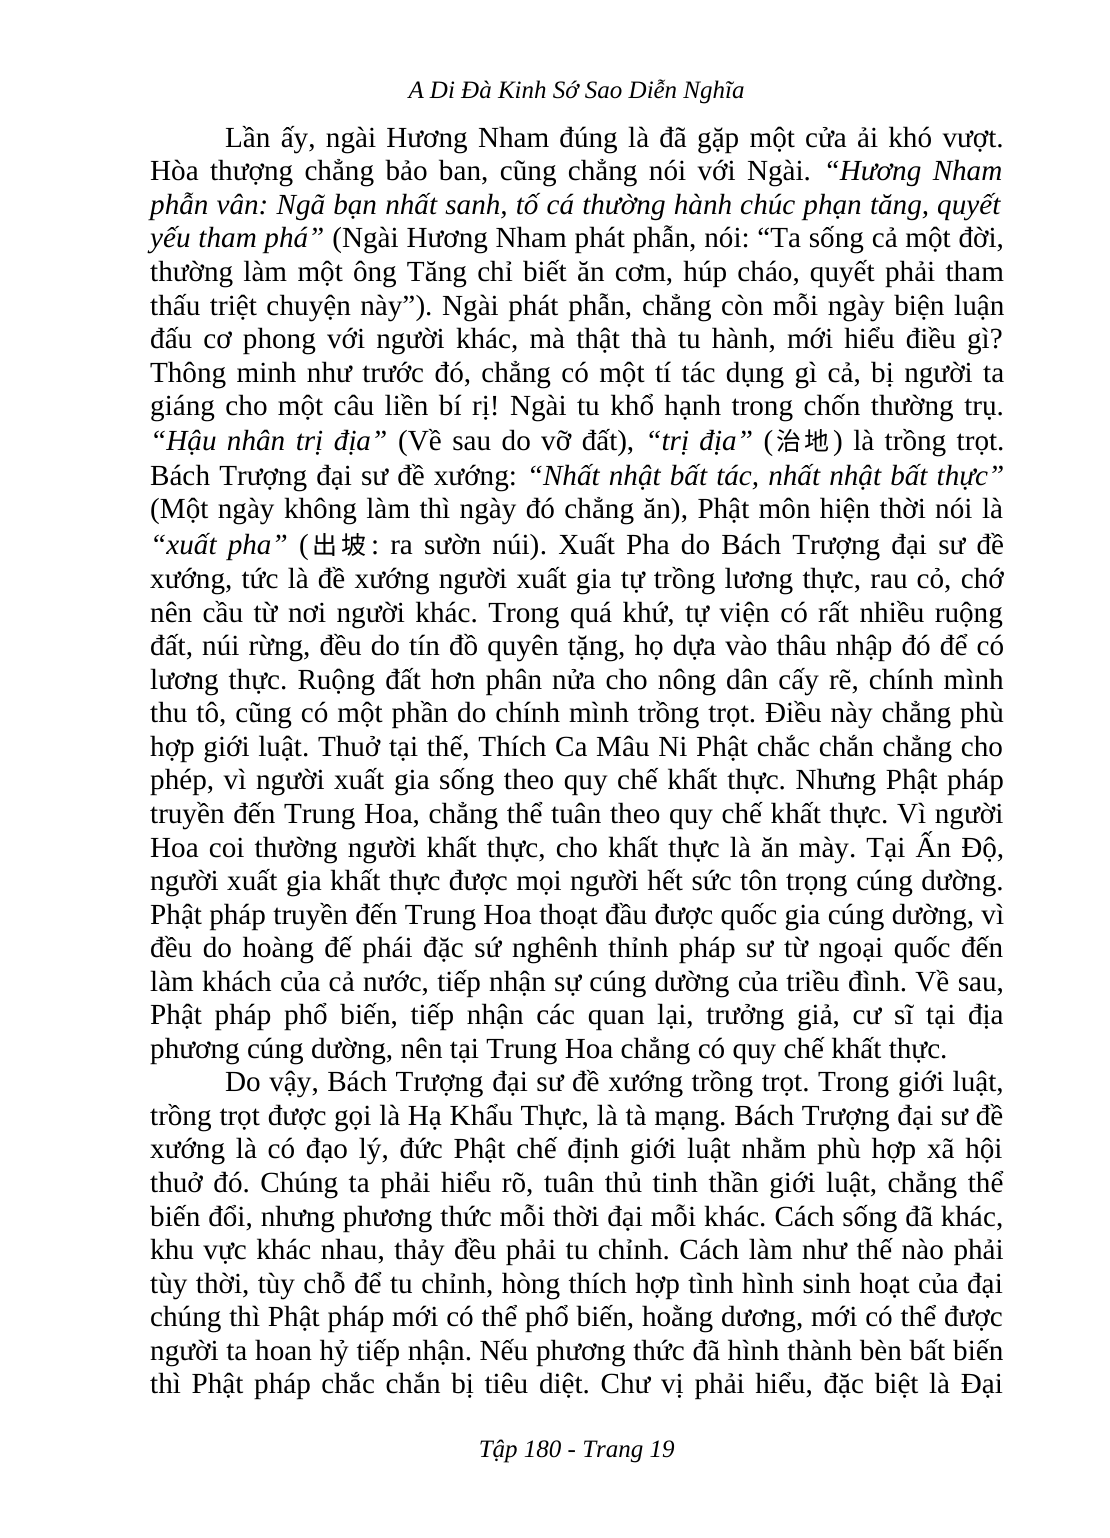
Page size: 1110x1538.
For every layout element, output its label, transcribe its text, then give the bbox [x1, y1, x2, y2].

text Lần ấy, ngài Hương Nham đúng là đã gặp một cửa ải khó vượt. Hòa thượng chẳng bảo ban, cũng chẳng nói với Ngài. “Hương Nham phẫn vân: Ngã bạn nhất sanh, tố cá thường hành chúc phạn tăng, quyết yếu tham phá” (Ngài Hương Nham phát phẫn, nói: “Ta sống cả một đời, thường làm một ông Tăng chỉ biết ăn cơm, húp cháo, quyết phải tham thấu triệt chuyện này”). Ngài phát phẫn, chẳng còn mỗi ngày biện luận đấu cơ phong với người khác, mà thật thà tu hành, mới hiểu điều gì? Thông minh như trước đó, chẳng có một tí tác dụng gì cả, bị người ta giáng cho một câu liền bí rị! Ngài tu khổ hạnh trong chốn thường trụ. “Hậu nhân trị địa” (Về sau do vỡ đất), “trị địa” (治地) là trồng trọt. Bách Trượng đại sư đề xướng: “Nhất nhật bất tác, nhất nhật bất thực” (Một ngày không làm thì ngày đó chẳng ăn), Phật môn hiện thời nói là “xuất pha” (出坡: ra sườn núi). Xuất Pha do Bách Trượng đại sư đề xướng, tức là đề xướng người xuất gia tự trồng lương thực, rau cỏ, chớ nên cầu từ nơi người khác. Trong quá khứ, tự viện có rất nhiều ruộng đất, núi rừng, đều do tín đồ quyên tặng, họ dựa vào thâu nhập đó để có lương thực. Ruộng đất hơn phân nửa cho nông dân cấy rẽ, chính mình thu tô, cũng có một phần do chính mình trồng trọt. Điều này chẳng phù hợp giới luật. Thuở tại thế, Thích Ca Mâu Ni Phật chắc chắn chẳng cho phép, vì người xuất gia sống theo quy chế khất thực. Nhưng Phật pháp truyền đến Trung Hoa, chẳng thể tuân theo quy chế khất thực. Vì người Hoa coi thường người khất thực, cho khất thực là ăn mày. Tại Ấn Độ, người xuất gia khất thực được mọi người hết sức tôn trọng cúng dường. Phật pháp truyền đến Trung Hoa thoạt đầu được quốc gia cúng dường, vì đều do hoàng đế phái đặc sứ nghênh thỉnh pháp sư từ ngoại quốc đến làm khách của cả nước, tiếp nhận sự cúng dường của triều đình. Về sau, Phật pháp phổ biến, tiếp nhận các quan lại, trưởng giả, cư sĩ tại địa phương cúng dường, nên tại Trung Hoa chẳng có quy chế khất thực. [150, 120, 1005, 1064]
